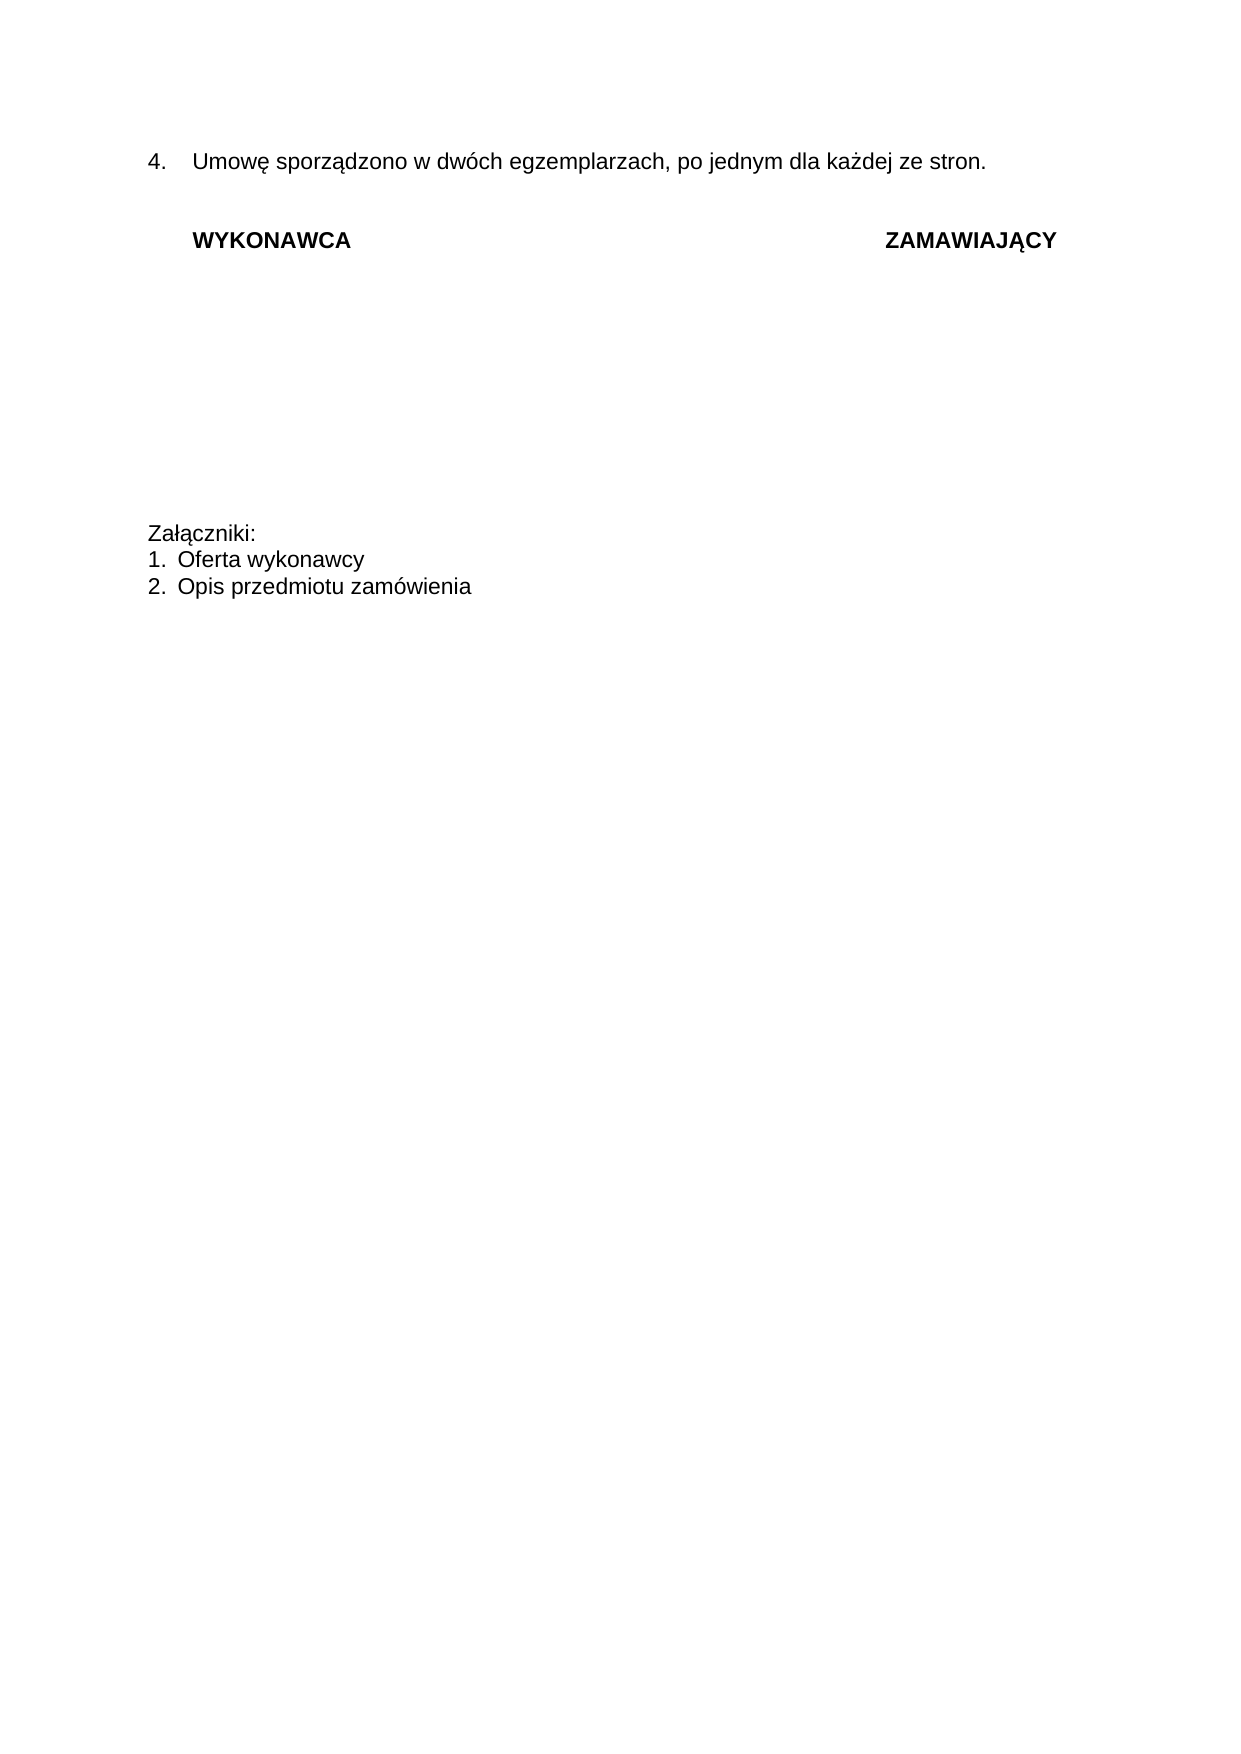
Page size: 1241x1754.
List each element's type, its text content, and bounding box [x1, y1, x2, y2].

list Opis przedmiotu zamówienia [148, 573, 1093, 599]
list Oferta wykonawcy [148, 546, 1093, 573]
text WYKONAWCA ZAMAWIAJĄCY [148, 227, 1093, 253]
list Umowę sporządzono w dwóch egzemplarzach, po jednym dla każdej ze stron. [148, 148, 1093, 174]
text Załączniki: [148, 520, 1093, 546]
